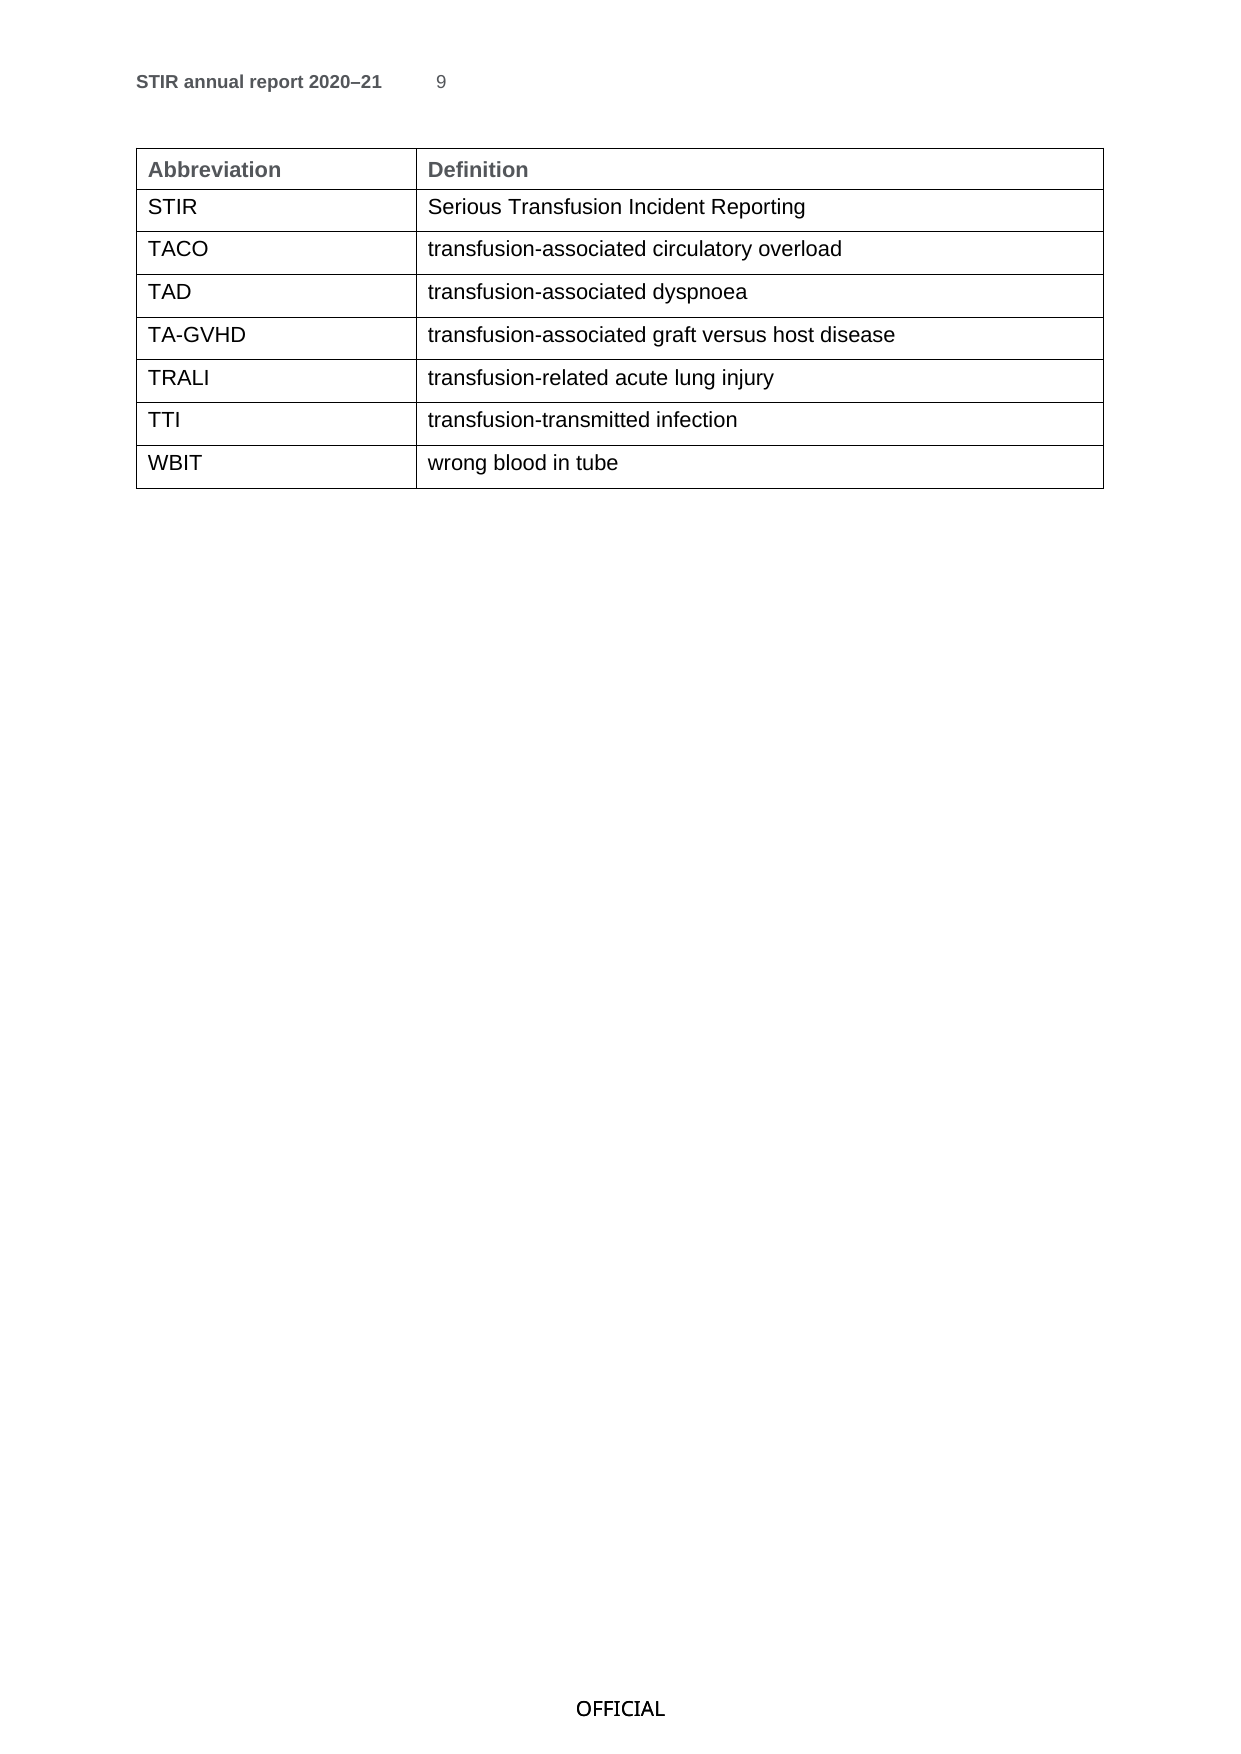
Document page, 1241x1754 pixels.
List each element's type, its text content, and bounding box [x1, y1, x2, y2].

table_cell WBIT [137, 446, 416, 487]
table_cell transfusion-transmitted infection [417, 403, 1103, 445]
table_cell transfusion-associated graft versus host disease [417, 318, 1103, 359]
table_cell STIR [137, 190, 416, 231]
table_cell transfusion-associated circulatory overload [417, 232, 1103, 274]
table_header Abbreviation [137, 149, 416, 188]
table_cell TTI [137, 403, 416, 445]
table_cell wrong blood in tube [417, 446, 1103, 487]
table_cell transfusion-related acute lung injury [417, 360, 1103, 402]
table_cell Serious Transfusion Incident Reporting [417, 190, 1103, 231]
table_cell TA-GVHD [137, 318, 416, 359]
table_cell TAD [137, 275, 416, 317]
table_header Definition [417, 149, 1103, 188]
table_cell TRALI [137, 360, 416, 402]
table_cell transfusion-associated dyspnoea [417, 275, 1103, 317]
table_cell TACO [137, 232, 416, 274]
